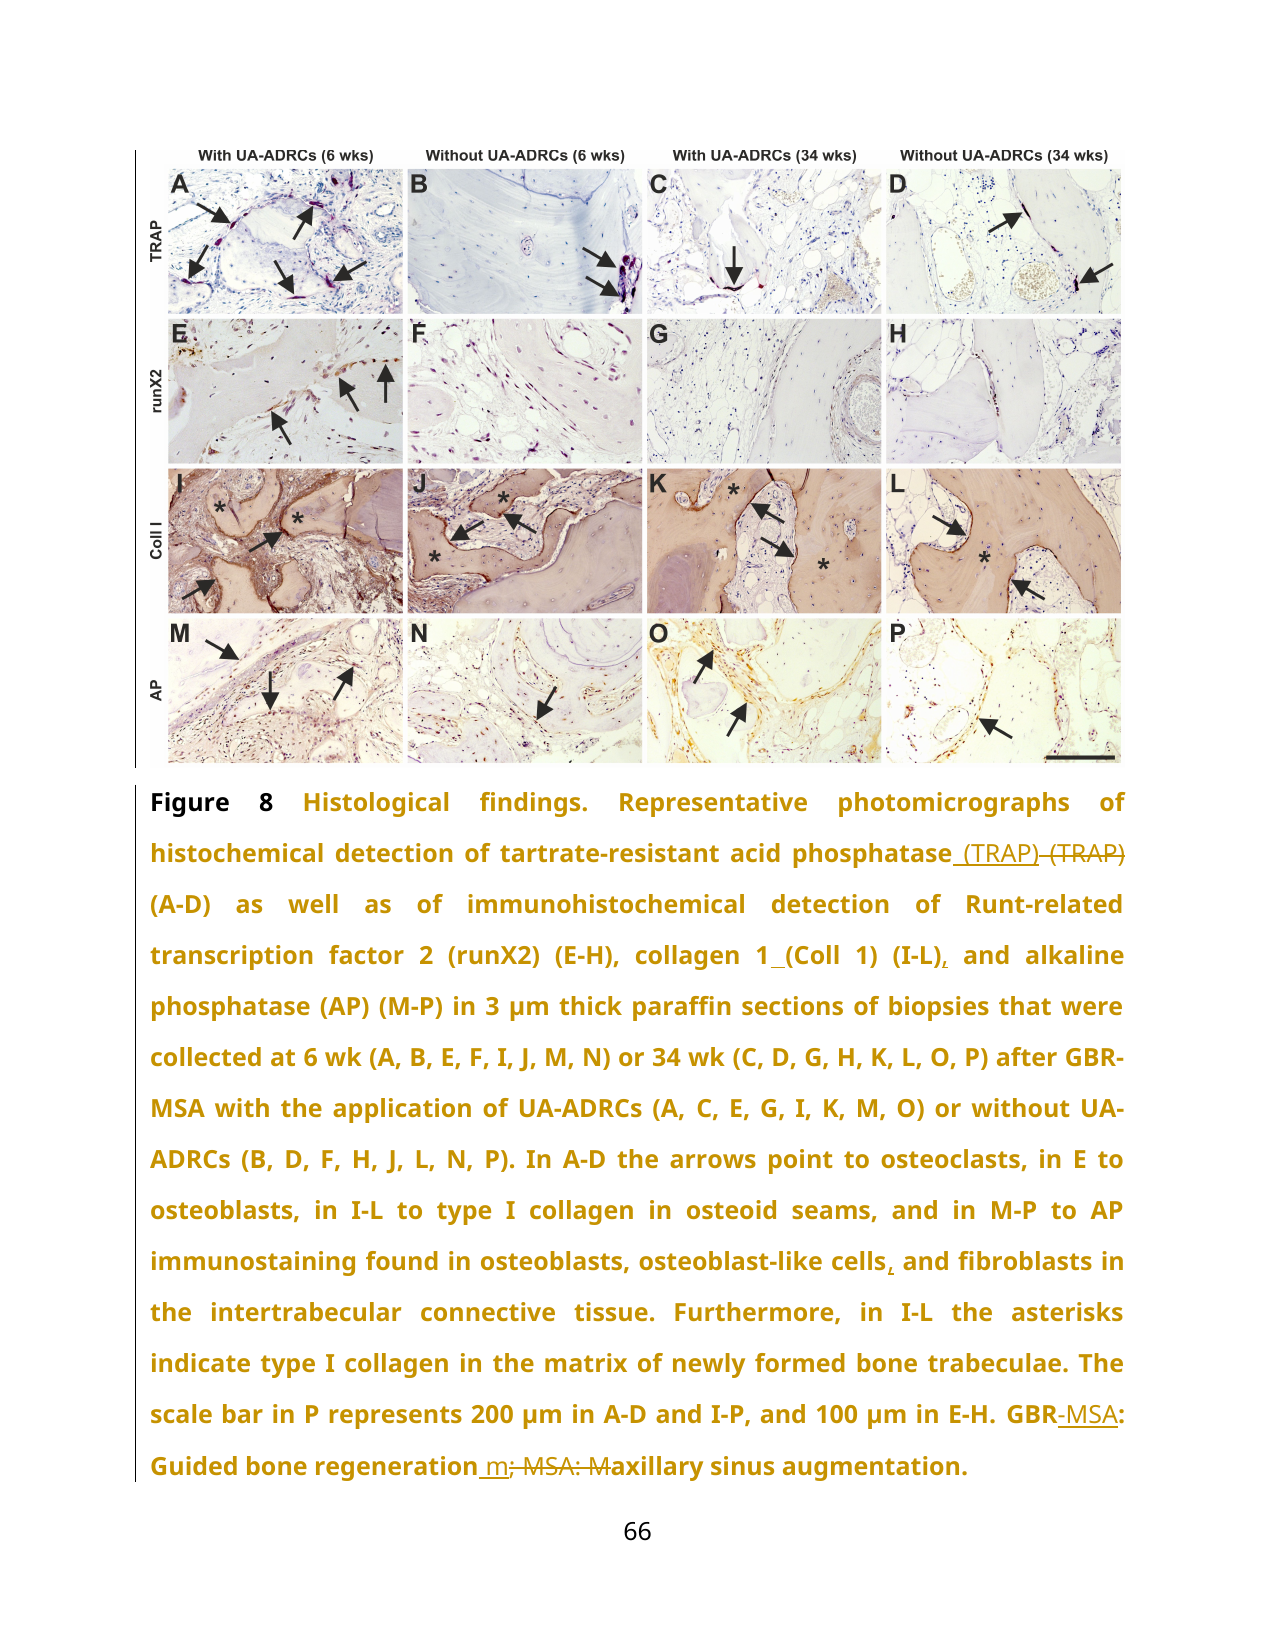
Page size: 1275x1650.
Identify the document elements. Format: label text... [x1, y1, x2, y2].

picture [150, 150, 1125, 768]
text Figure 8 Histological findings. Representative photomicrographs of histochemical detection of tartrate-resistant acid phosphatase (A-D) as well as of immunohistochemical detection of Runt-related transcription factor 2 (runX2) (E-H), collagen 1(Coll 1) (I-L) and alkaline phosphatase (AP) (M-P) in 3 µm thick paraffin sections of biopsies that were collected at 6 wk (A, B, E, F, I, J, M, N) or 34 wk (C, D, G, H, K, L, O, P) after GBR-MSA with the application of UA-ADRCs (A, C, E, G, I, K, M, O) or without UA-ADRCs (B, D, F, H, J, L, N, P). In A-D the arrows point to osteoclasts, in E to osteoblasts, in I-L to type I collagen in osteoid seams, and in M-P to AP immunostaining found in osteoblasts, osteoblast-like cells and fibroblasts in the intertrabecular connective tissue. Furthermore, in I-L the asterisks indicate type I collagen in the matrix of newly formed bone trabeculae. The scale bar in P represents 200 µm in A-D and I-P, and 100 µm in E-H. GBR: guided bone regenerationaxillary sinus augmentation. [150, 785, 1125, 1482]
